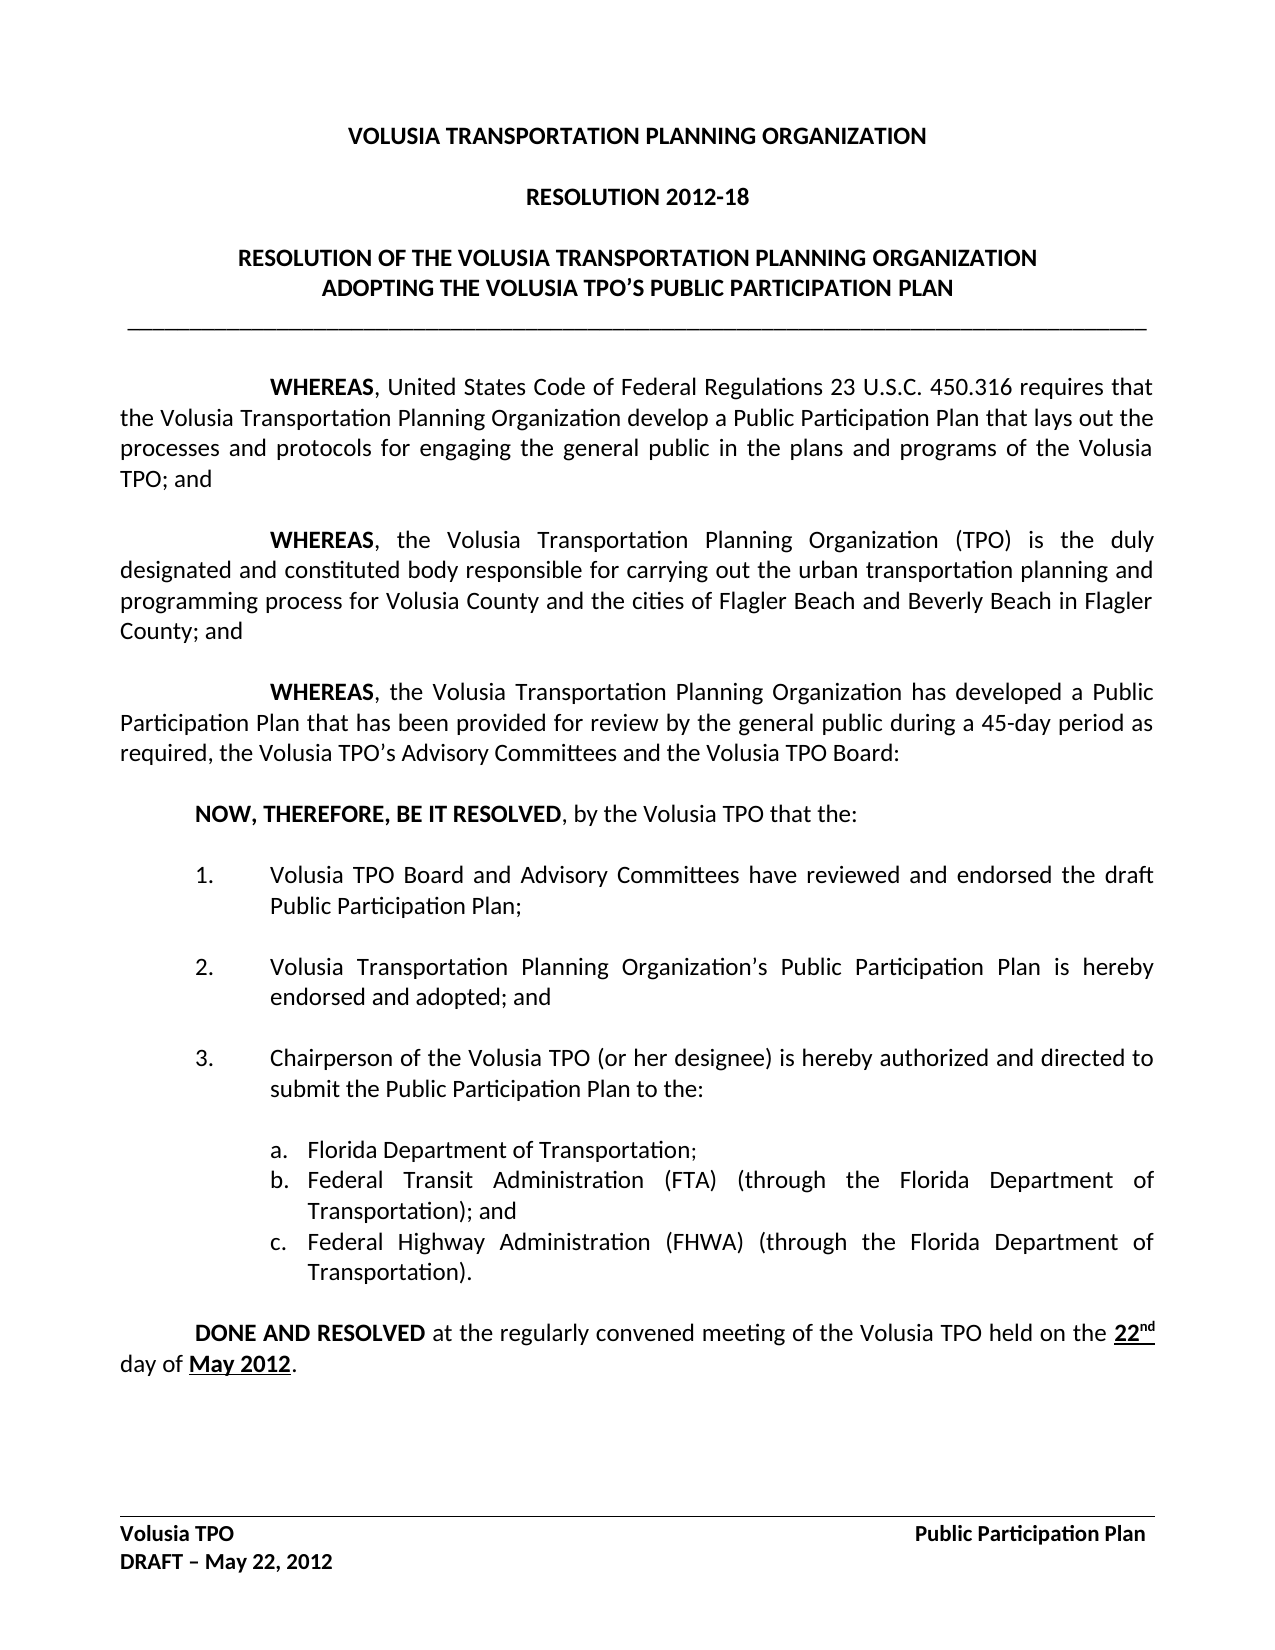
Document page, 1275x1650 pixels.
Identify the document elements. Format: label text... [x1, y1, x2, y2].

text RESOLUTION OF THE VOLUSIA TRANSPORTATION PLANNING ORGANIZATION [120, 242, 1155, 273]
list Federal Transit Administration (FTA) (through the Florida Department of Transportation); and [270, 1165, 1155, 1226]
text __________________________________________________________________________________ [120, 303, 1155, 334]
text NOW, THEREFORE, BE IT RESOLVED, by the Volusia TPO that the: [120, 798, 1155, 829]
text WHEREAS, the Volusia Transportation Planning Organization has developed a Public Participation Plan that has been provided for review by the general public during a 45-day period as required, the Volusia TPO’s Advisory Committees and the Volusia TPO Board: [120, 676, 1155, 768]
text VOLUSIA TRANSPORTATION PLANNING ORGANIZATION [120, 120, 1155, 151]
text WHEREAS, the Volusia Transportation Planning Organization (TPO) is the duly designated and constituted body responsible for carrying out the urban transportation planning and programming process for Volusia County and the cities of Flagler Beach and Beverly Beach in Flagler County; and [120, 524, 1155, 646]
text 1. Volusia TPO Board and Advisory Committees have reviewed and endorsed the draft Public Participation Plan; [195, 859, 1155, 921]
text 3. Chairperson of the Volusia TPO (or her designee) is hereby authorized and directed to submit the Public Participation Plan to the: [195, 1043, 1155, 1104]
text DONE AND RESOLVED at the regularly convened meeting of the Volusia TPO held on the 22nd day of May 2012. [120, 1317, 1155, 1378]
text 2. Volusia Transportation Planning Organization’s Public Participation Plan is hereby endorsed and adopted; and [195, 951, 1155, 1012]
text ADOPTING THE VOLUSIA TPO’S PUBLIC PARTICIPATION PLAN [120, 273, 1155, 303]
text WHEREAS, United States Code of Federal Regulations 23 U.S.C. 450.316 requires that the Volusia Transportation Planning Organization develop a Public Participation Plan that lays out the processes and protocols for engaging the general public in the plans and programs of the Volusia TPO; and [120, 371, 1155, 493]
list Florida Department of Transportation; [270, 1134, 1155, 1165]
list Federal Highway Administration (FHWA) (through the Florida Department of Transportation). [270, 1226, 1155, 1287]
subtitle RESOLUTION 2012-18 [120, 181, 1155, 212]
